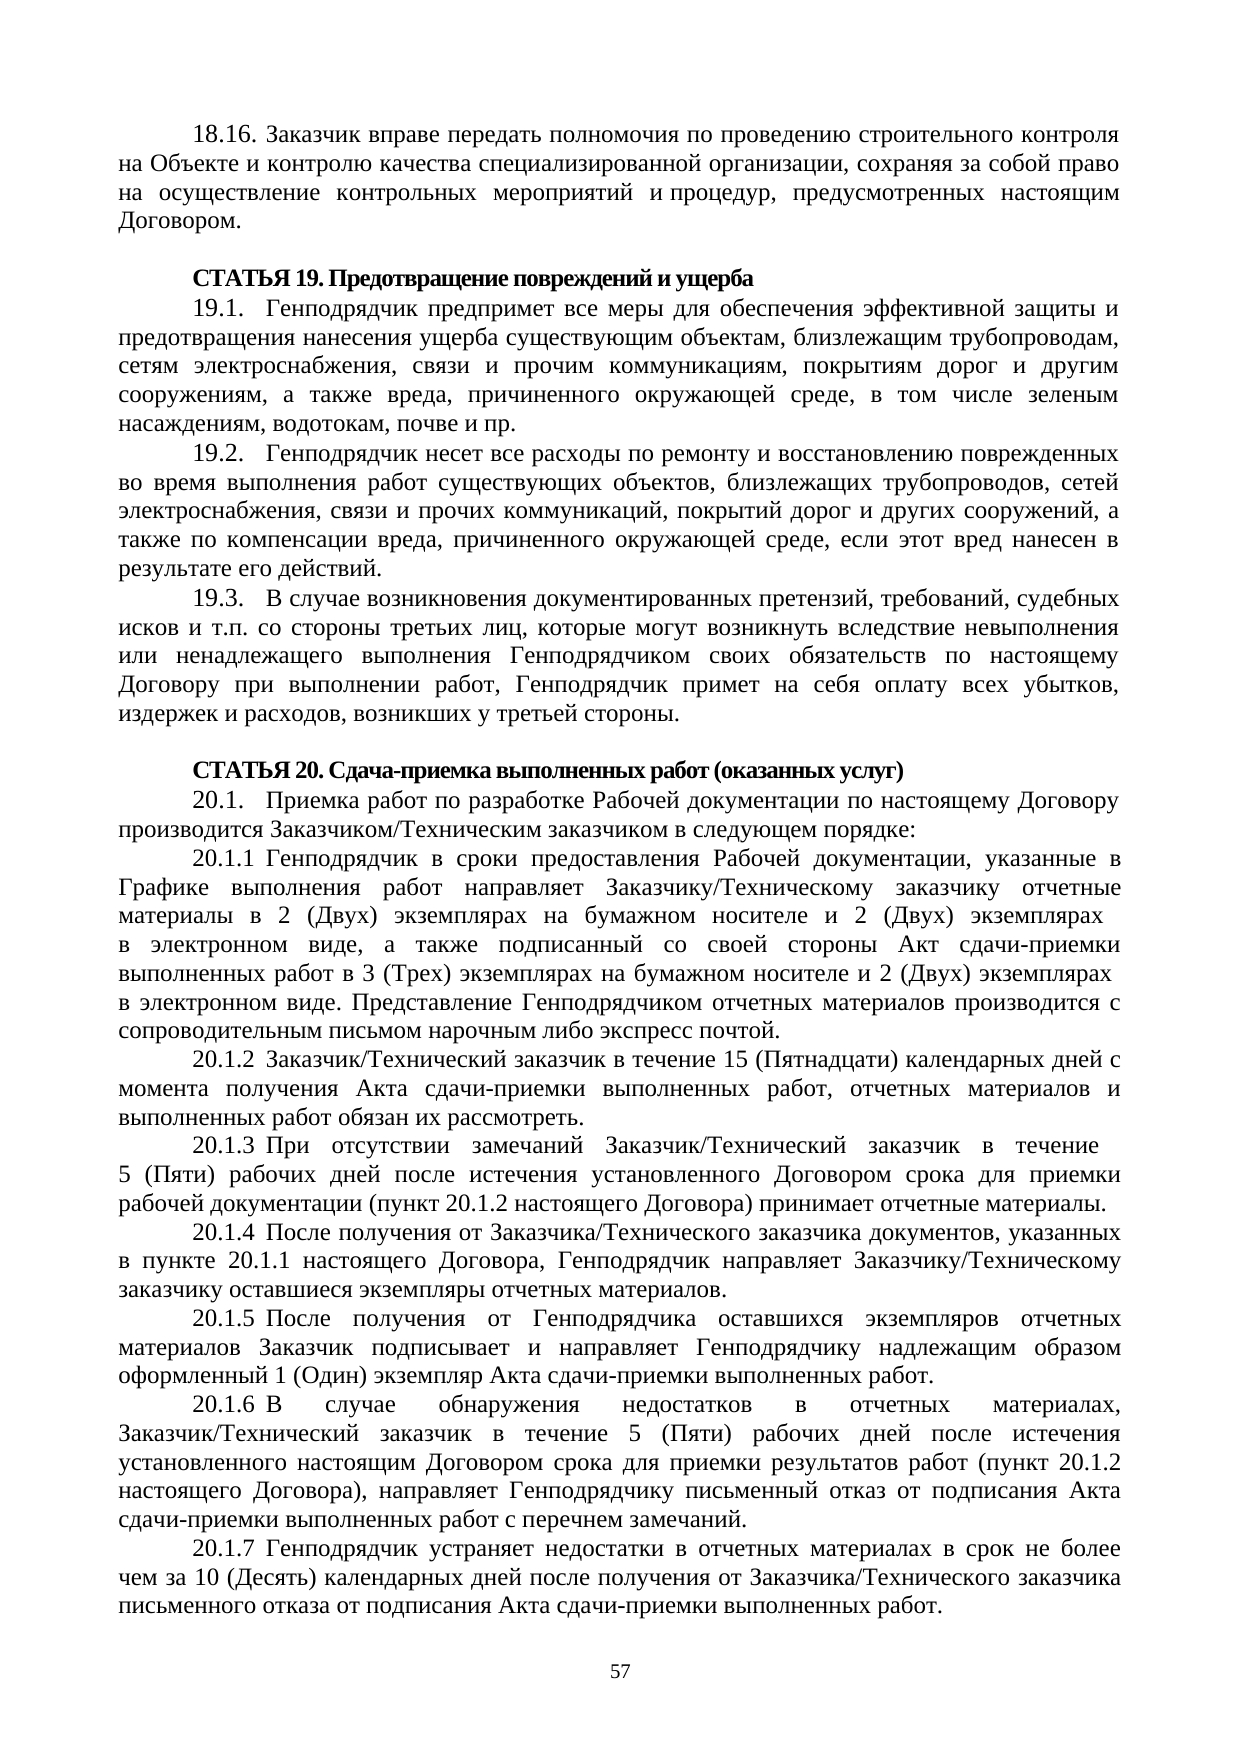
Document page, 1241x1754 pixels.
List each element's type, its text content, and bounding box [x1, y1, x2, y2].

list Генподрядчик устраняет недостатки в отчетных материалах в срок не более чем за 10 (Десять) календарных дней после получения от Заказчика/Технического заказчика письменного отказа от подписания Акта сдачи-приемки выполненных работ. [118, 1533, 1122, 1619]
list Заказчик вправе передать полномочия по проведению строительного контроля на Объекте и контролю качества специализированной организации, сохраняя за собой право на осуществление контрольных мероприятий и процедур, предусмотренных настоящим Договором. [118, 118, 1120, 234]
list Генподрядчик предпримет все меры для обеспечения эффективной защиты и предотвращения нанесения ущерба существующим объектам, близлежащим трубопроводам, сетям электроснабжения, связи и прочим коммуникациям, покрытиям дорог и другим сооружениям, а также вреда, причиненного окружающей среде, в том числе зеленым насаждениям, водотокам, почве и пр. [118, 292, 1120, 437]
list Заказчик/Технический заказчик в течение 15 (Пятнадцати) календарных дней с момента получения Акта сдачи-приемки выполненных работ, отчетных материалов и выполненных работ обязан их рассмотреть. [118, 1044, 1122, 1131]
list После получения от Генподрядчика оставшихся экземпляров отчетных материалов Заказчик подписывает и направляет Генподрядчику надлежащим образом оформленный 1 (Один) экземпляр Акта сдачи-приемки выполненных работ. [118, 1303, 1122, 1389]
list Генподрядчик в сроки предоставления Рабочей документации, указанные в Графике выполнения работ направляет Заказчику/Техническому заказчику отчетные материалы в 2 (Двух) экземплярах на бумажном носителе и 2 (Двух) экземплярах в электронном виде, а также подписанный со своей стороны Акт сдачи-приемки выполненных работ в 3 (Трех) экземплярах на бумажном носителе и 2 (Двух) экземплярах в электронном виде. Представление Генподрядчиком отчетных материалов производится с сопроводительным письмом нарочным либо экспресс почтой. [118, 843, 1122, 1044]
list При отсутствии замечаний Заказчик/Технический заказчик в течение 5 (Пяти) рабочих дней после истечения установленного Договором срока для приемки рабочей документации (пункт 20.1.2 настоящего Договора) принимает отчетные материалы. [118, 1131, 1122, 1217]
list В случае возникновения документированных претензий, требований, судебных исков и т.п. со стороны третьих лиц, которые могут возникнуть вследствие невыполнения или ненадлежащего выполнения Генподрядчиком своих обязательств по настоящему Договору при выполнении работ, Генподрядчик примет на себя оплату всех убытков, издержек и расходов, возникших у третьей стороны. [118, 582, 1120, 727]
list Генподрядчик несет все расходы по ремонту и восстановлению поврежденных во время выполнения работ существующих объектов, близлежащих трубопроводов, сетей электроснабжения, связи и прочих коммуникаций, покрытий дорог и других сооружений, а также по компенсации вреда, причиненного окружающей среде, если этот вред нанесен в результате его действий. [118, 437, 1120, 582]
list После получения от Заказчика/Технического заказчика документов, указанных в пункте 20.1.1 настоящего Договора, Генподрядчик направляет Заказчику/Техническому заказчику оставшиеся экземпляры отчетных материалов. [118, 1217, 1122, 1303]
list Приемка работ по разработке Рабочей документации по настоящему Договору производится Заказчиком/Техническим заказчиком в следующем порядке: [118, 784, 1120, 843]
list В случае обнаружения недостатков в отчетных материалах, Заказчик/Технический заказчик в течение 5 (Пяти) рабочих дней после истечения установленного настоящим Договором срока для приемки результатов работ (пункт 20.1.2 настоящего Договора), направляет Генподрядчику письменный отказ от подписания Акта сдачи-приемки выполненных работ с перечнем замечаний. [118, 1389, 1122, 1533]
text СТАТЬЯ 19. Предотвращение повреждений и ущерба [118, 263, 1122, 292]
text СТАТЬЯ 20. Сдача-приемка выполненных работ (оказанных услуг) [118, 756, 1122, 784]
